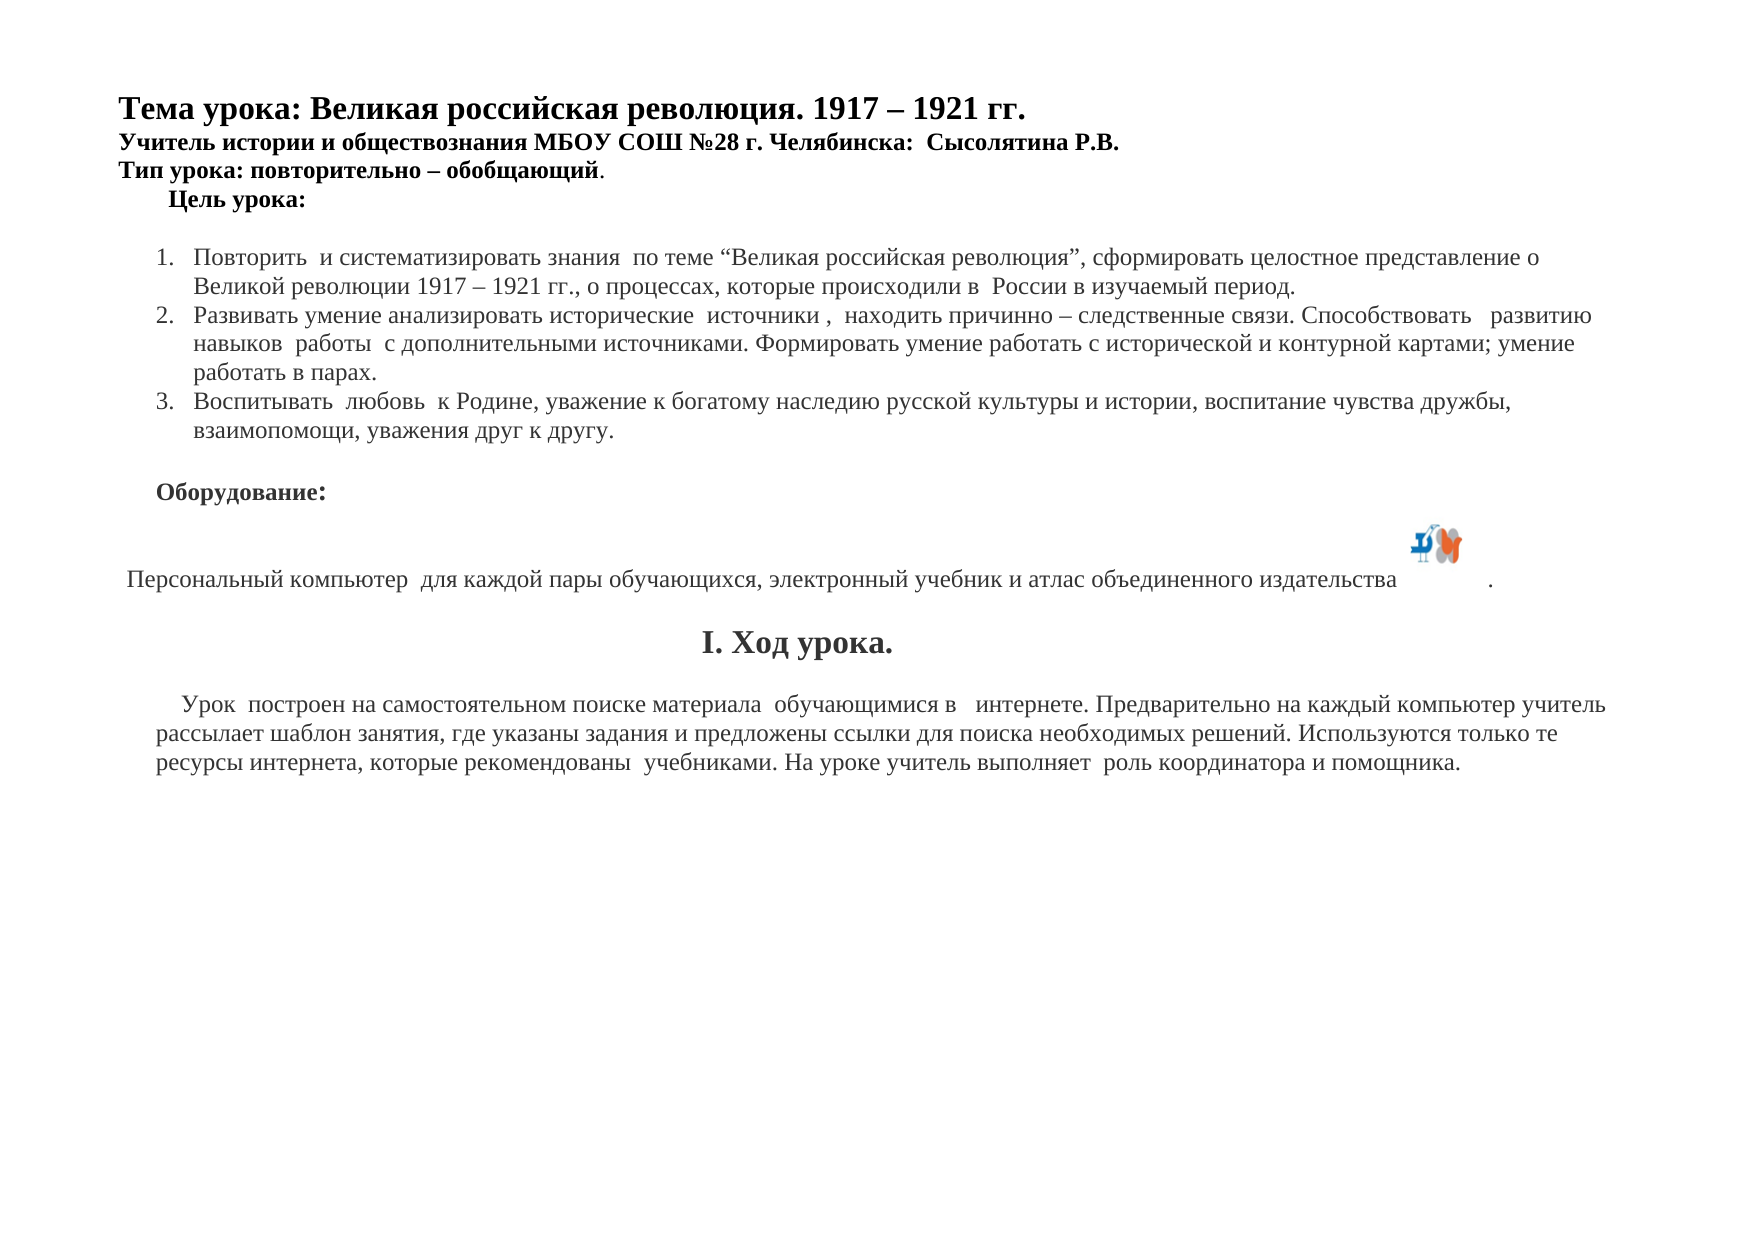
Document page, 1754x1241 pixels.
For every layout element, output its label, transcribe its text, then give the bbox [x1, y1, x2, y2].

list Воспитывать любовь к Родине, уважение к богатому наследию русской культуры и истории, воспитание чувства дружбы, взаимопомощи, уважения друг к другу. [156, 386, 1636, 443]
list Повторить и систематизировать знания по теме “Великая российская революция”, сформировать целостное представление о Великой революции 1917 – 1921 гг., о процессах, которые происходили в России в изучаемый период. [156, 242, 1636, 300]
text Тема урока: Великая российская революция. 1917 – 1921 гг. [118, 88, 1636, 127]
text Урок построен на самостоятельном поиске материала обучающимися в интернете. Предварительно на каждый компьютер учитель рассылает шаблон занятия, где указаны задания и предложены ссылки для поиска необходимых решений. Используются только те ресурсы интернета, которые рекомендованы учебниками. На уроке учитель выполняет роль координатора и помощника. [156, 689, 1636, 776]
text Учитель истории и обществознания МБОУ СОШ №28 г. Челябинска: Сысолятина Р.В. [118, 127, 1636, 156]
text Тип урока: повторительно – обобщающий. [118, 156, 1636, 184]
text Оборудование: [156, 473, 1636, 506]
text I. Ход урока. [118, 622, 1636, 660]
list Развивать умение анализировать исторические источники , находить причинно – следственные связи. Способствовать развитию навыков работы с дополнительными источниками. Формировать умение работать с исторической и контурной картами; умение работать в парах. [156, 300, 1636, 386]
text Цель урока: [118, 184, 1636, 213]
picture [1410, 506, 1463, 588]
text Персональный компьютер для каждой пары обучающихся, электронный учебник и атлас объединенного издательства . [118, 506, 1636, 593]
